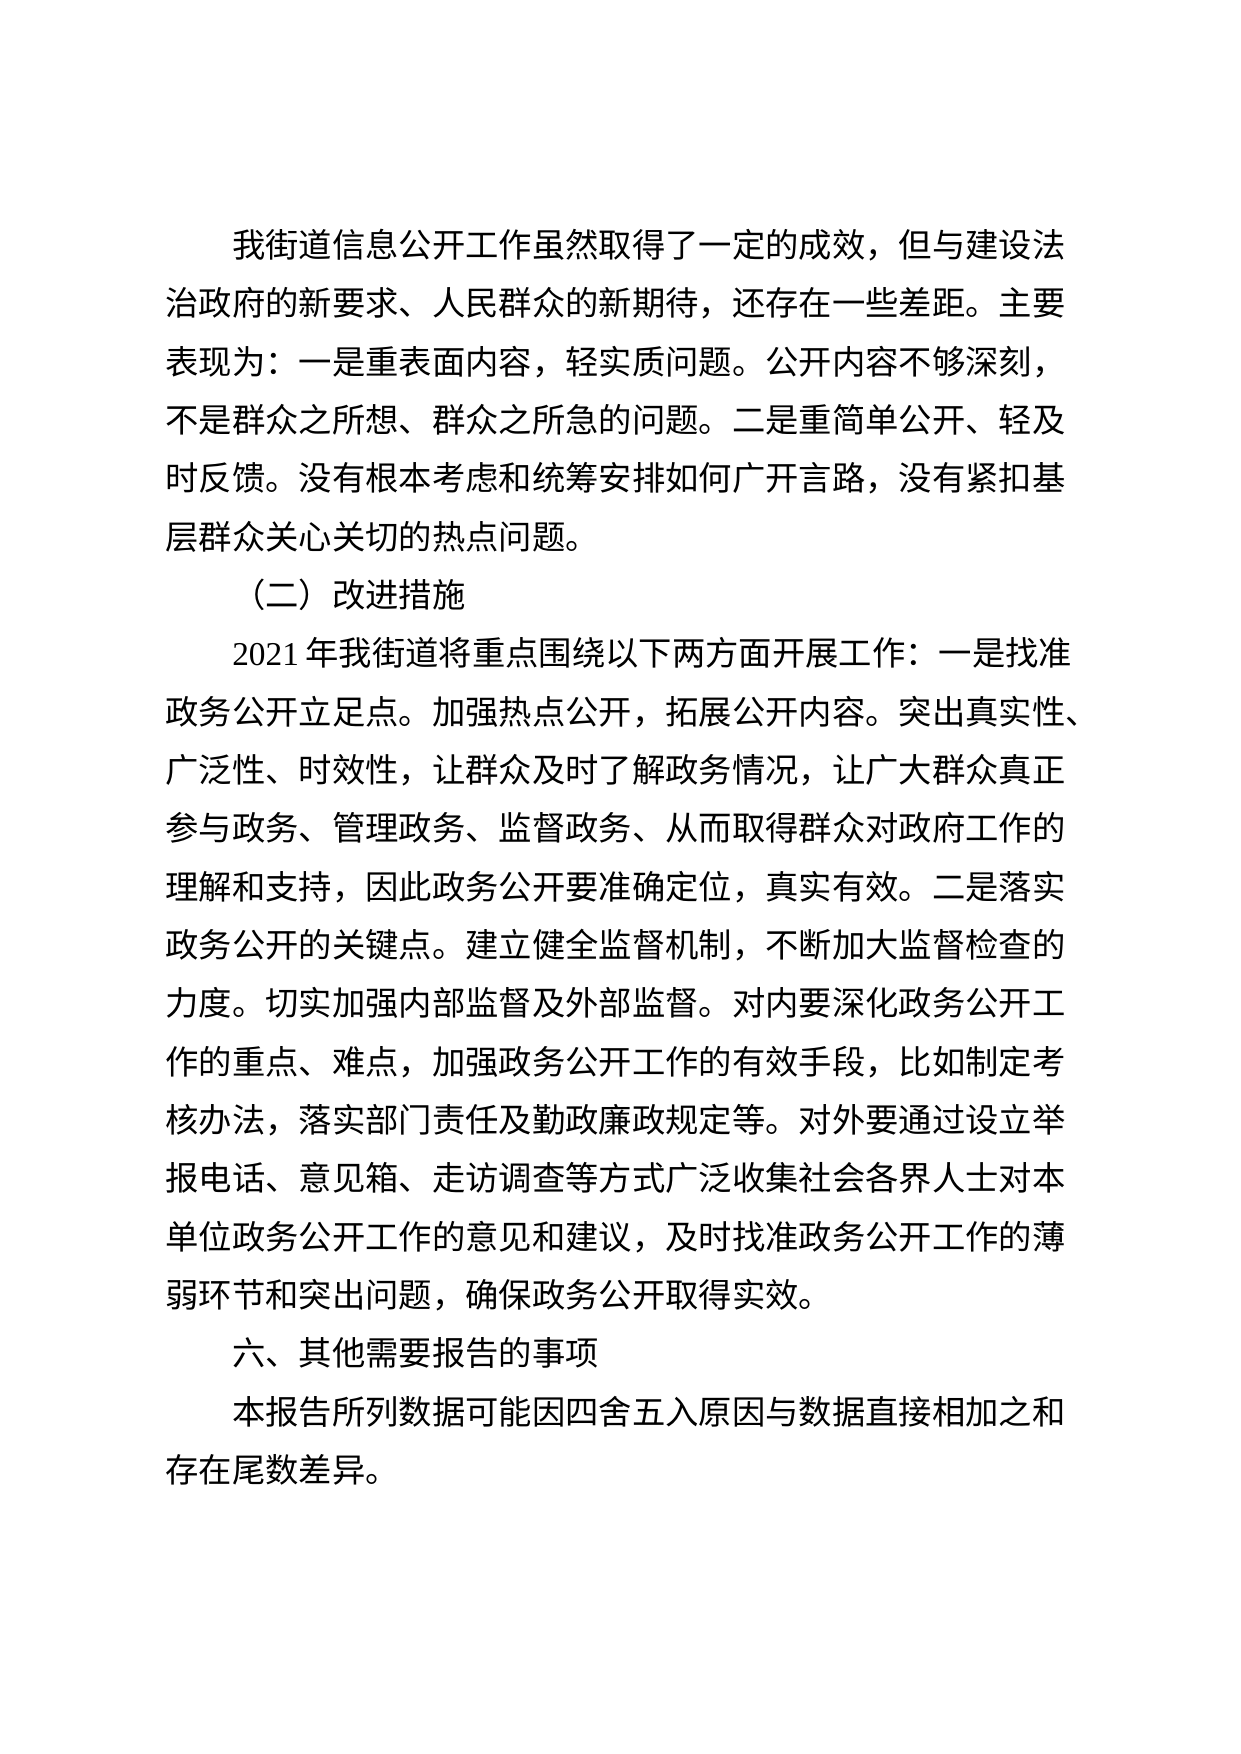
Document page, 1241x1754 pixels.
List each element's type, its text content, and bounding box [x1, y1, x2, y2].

text 我街道信息公开工作虽然取得了一定的成效，但与建设法治政府的新要求、人民群众的新期待，还存在一些差距。主要表现为：一是重表面内容，轻实质问题。公开内容不够深刻，不是群众之所想、群众之所急的问题。二是重简单公开、轻及时反馈。没有根本考虑和统筹安排如何广开言路，没有紧扣基层群众关心关切的热点问题。 [165, 211, 1087, 561]
text 本报告所列数据可能因四舍五入原因与数据直接相加之和存在尾数差异。 [165, 1377, 1087, 1494]
text 2021年我街道将重点围绕以下两方面开展工作：一是找准政务公开立足点。加强热点公开，拓展公开内容。突出真实性、广泛性、时效性，让群众及时了解政务情况，让广大群众真正参与政务、管理政务、监督政务、从而取得群众对政府工作的理解和支持，因此政务公开要准确定位，真实有效。二是落实政务公开的关键点。建立健全监督机制，不断加大监督检查的力度。切实加强内部监督及外部监督。对内要深化政务公开工作的重点、难点，加强政务公开工作的有效手段，比如制定考核办法，落实部门责任及勤政廉政规定等。对外要通过设立举报电话、意见箱、走访调查等方式广泛收集社会各界人士对本单位政务公开工作的意见和建议，及时找准政务公开工作的薄弱环节和突出问题，确保政务公开取得实效。 [165, 619, 1087, 1319]
text （二）改进措施 [165, 561, 1087, 619]
text 六、其他需要报告的事项 [165, 1319, 1087, 1377]
